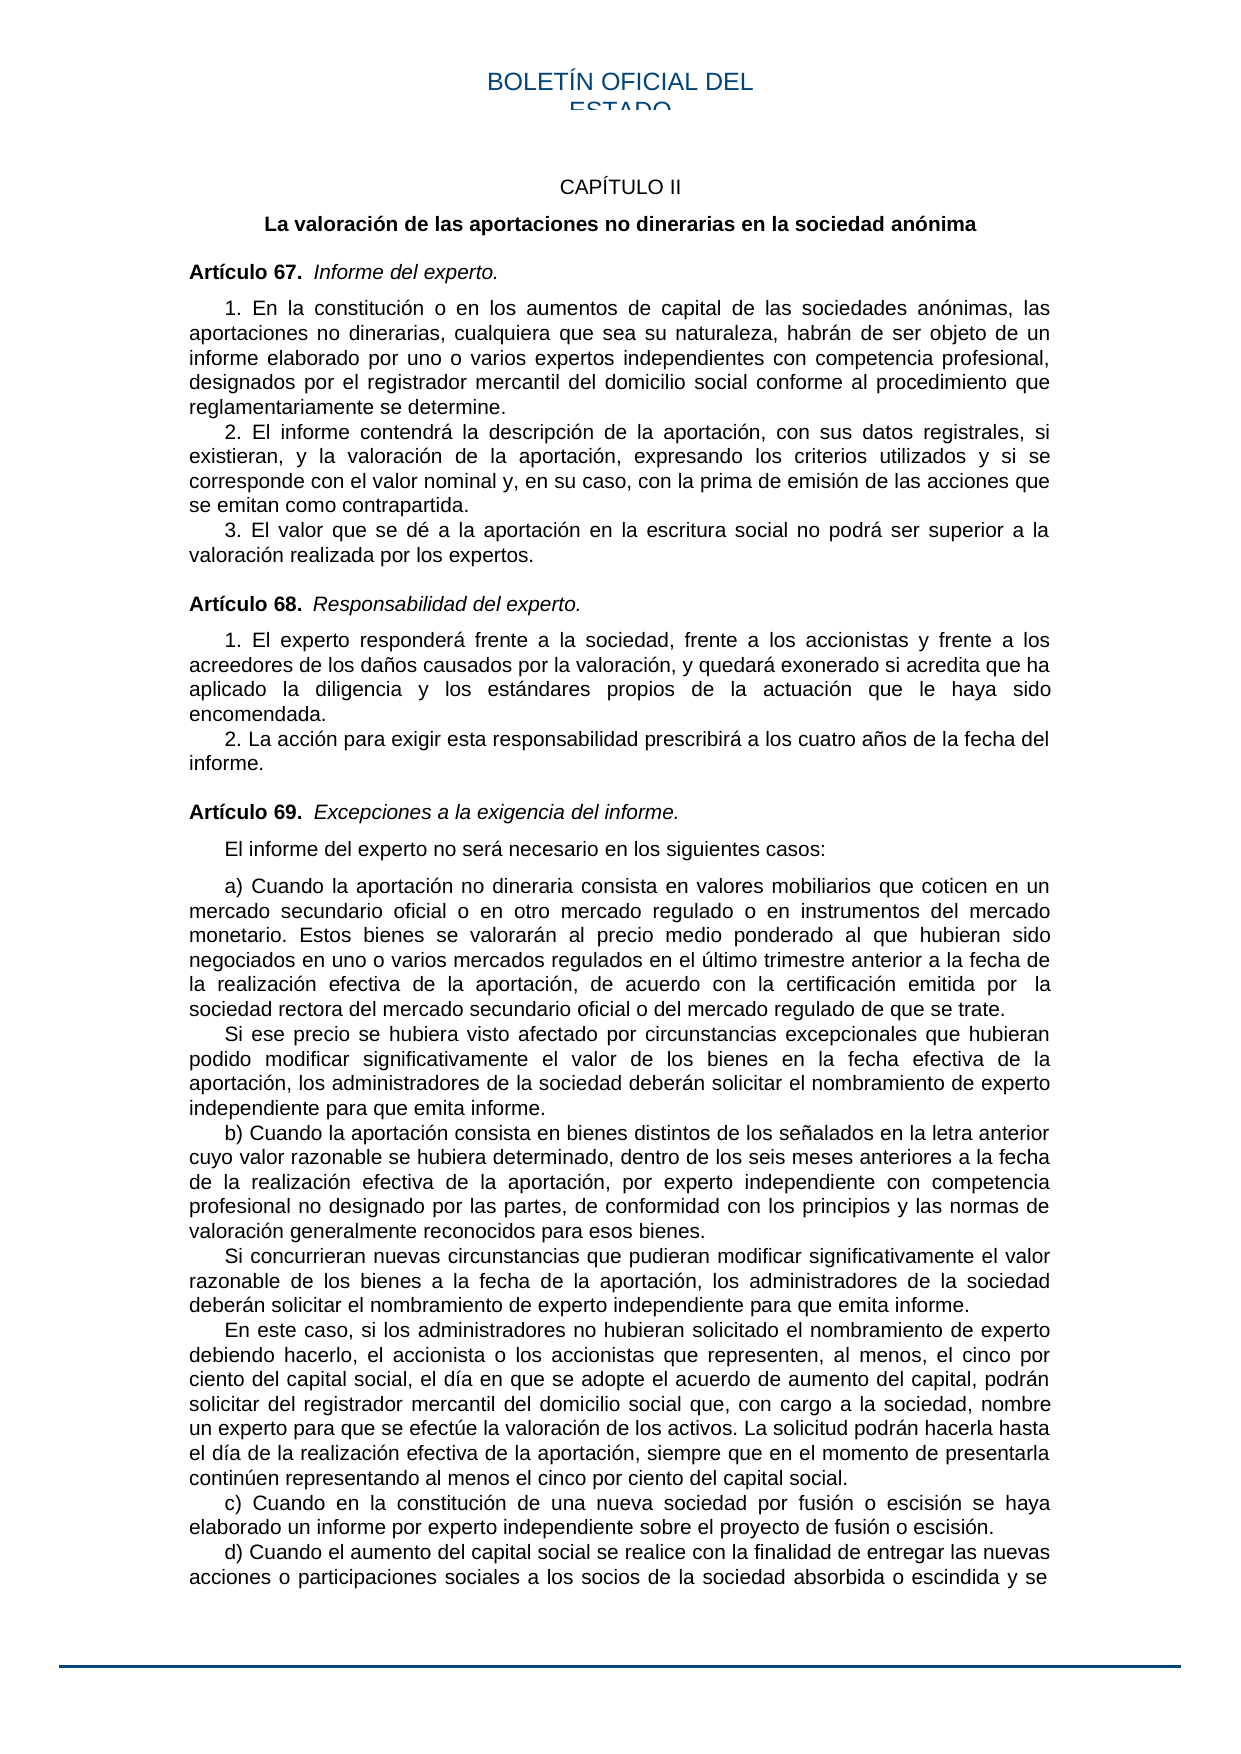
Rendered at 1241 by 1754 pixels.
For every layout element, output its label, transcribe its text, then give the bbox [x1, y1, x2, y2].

list El experto responderá frente a la sociedad, frente a los accionistas y frente a los acreedores de los daños causados por la valoración, y quedará exonerado si acredita que ha aplicado la diligencia y los estándares propios de la actuación que le haya sido encomendada. [189, 628, 1052, 726]
list Cuando la aportación no dineraria consista en valores mobiliarios que coticen en un mercado secundario oficial o en otro mercado regulado o en instrumentos del mercado monetario. Estos bienes se valorarán al precio medio ponderado al que hubieran sido negociados en uno o varios mercados regulados en el último trimestre anterior a la fecha de la realización efectiva de la aportación, de acuerdo con la certificación emitida por la sociedad rectora del mercado secundario oficial o del mercado regulado de que se trate. [189, 874, 1051, 1021]
text El informe del experto no será necesario en los siguientes casos: [224, 836, 1184, 860]
subtitle La valoración de las aportaciones no dinerarias en la sociedad anónima [224, 211, 1016, 235]
text En este caso, si los administradores no hubieran solicitado el nombramiento de experto debiendo hacerlo, el accionista o los accionistas que representen, al menos, el cinco por ciento del capital social, el día en que se adopte el acuerdo de aumento del capital, podrán solicitar del registrador mercantil del domicilio social que, con cargo a la sociedad, nombre un experto para que se efectúe la valoración de los activos. La solicitud podrán hacerla hasta el día de la realización efectiva de la aportación, siempre que en el momento de presentarla continúen representando al menos el cinco por ciento del capital social. [189, 1318, 1051, 1489]
list La acción para exigir esta responsabilidad prescribirá a los cuatro años de la fecha del informe. [189, 727, 1051, 775]
list Cuando en la constitución de una nueva sociedad por fusión o escisión se haya elaborado un informe por experto independiente sobre el proyecto de fusión o escisión. [189, 1491, 1051, 1539]
list Cuando la aportación consista en bienes distintos de los señalados en la letra anterior cuyo valor razonable se hubiera determinado, dentro de los seis meses anteriores a la fecha de la realización efectiva de la aportación, por experto independiente con competencia profesional no designado por las partes, de conformidad con los principios y las normas de valoración generalmente reconocidos para esos bienes. [189, 1121, 1051, 1243]
list Cuando el aumento del capital social se realice con la finalidad de entregar las nuevas acciones o participaciones sociales a los socios de la sociedad absorbida o escindida y se [189, 1540, 1051, 1588]
text Artículo 67. Informe del experto. [189, 260, 1184, 284]
text CAPÍTULO II [382, 174, 858, 198]
text Si concurrieran nuevas circunstancias que pudieran modificar significativamente el valor razonable de los bienes a la fecha de la aportación, los administradores de la sociedad deberán solicitar el nombramiento de experto independiente para que emita informe. [189, 1244, 1051, 1317]
list En la constitución o en los aumentos de capital de las sociedades anónimas, las aportaciones no dinerarias, cualquiera que sea su naturaleza, habrán de ser objeto de un informe elaborado por uno o varios expertos independientes con competencia profesional, designados por el registrador mercantil del domicilio social conforme al procedimiento que reglamentariamente se determine. [189, 296, 1051, 418]
text Artículo 69. Excepciones a la exigencia del informe. [189, 800, 1184, 824]
list El informe contendrá la descripción de la aportación, con sus datos registrales, si existieran, y la valoración de la aportación, expresando los criterios utilizados y si se corresponde con el valor nominal y, en su caso, con la prima de emisión de las acciones que se emitan como contrapartida. [189, 419, 1051, 517]
text Artículo 68. Responsabilidad del experto. [189, 592, 1184, 616]
list El valor que se dé a la aportación en la escritura social no podrá ser superior a la valoración realizada por los expertos. [189, 518, 1051, 567]
text Si ese precio se hubiera visto afectado por circunstancias excepcionales que hubieran podido modificar significativamente el valor de los bienes en la fecha efectiva de la aportación, los administradores de la sociedad deberán solicitar el nombramiento de experto independiente para que emita informe. [189, 1022, 1051, 1120]
